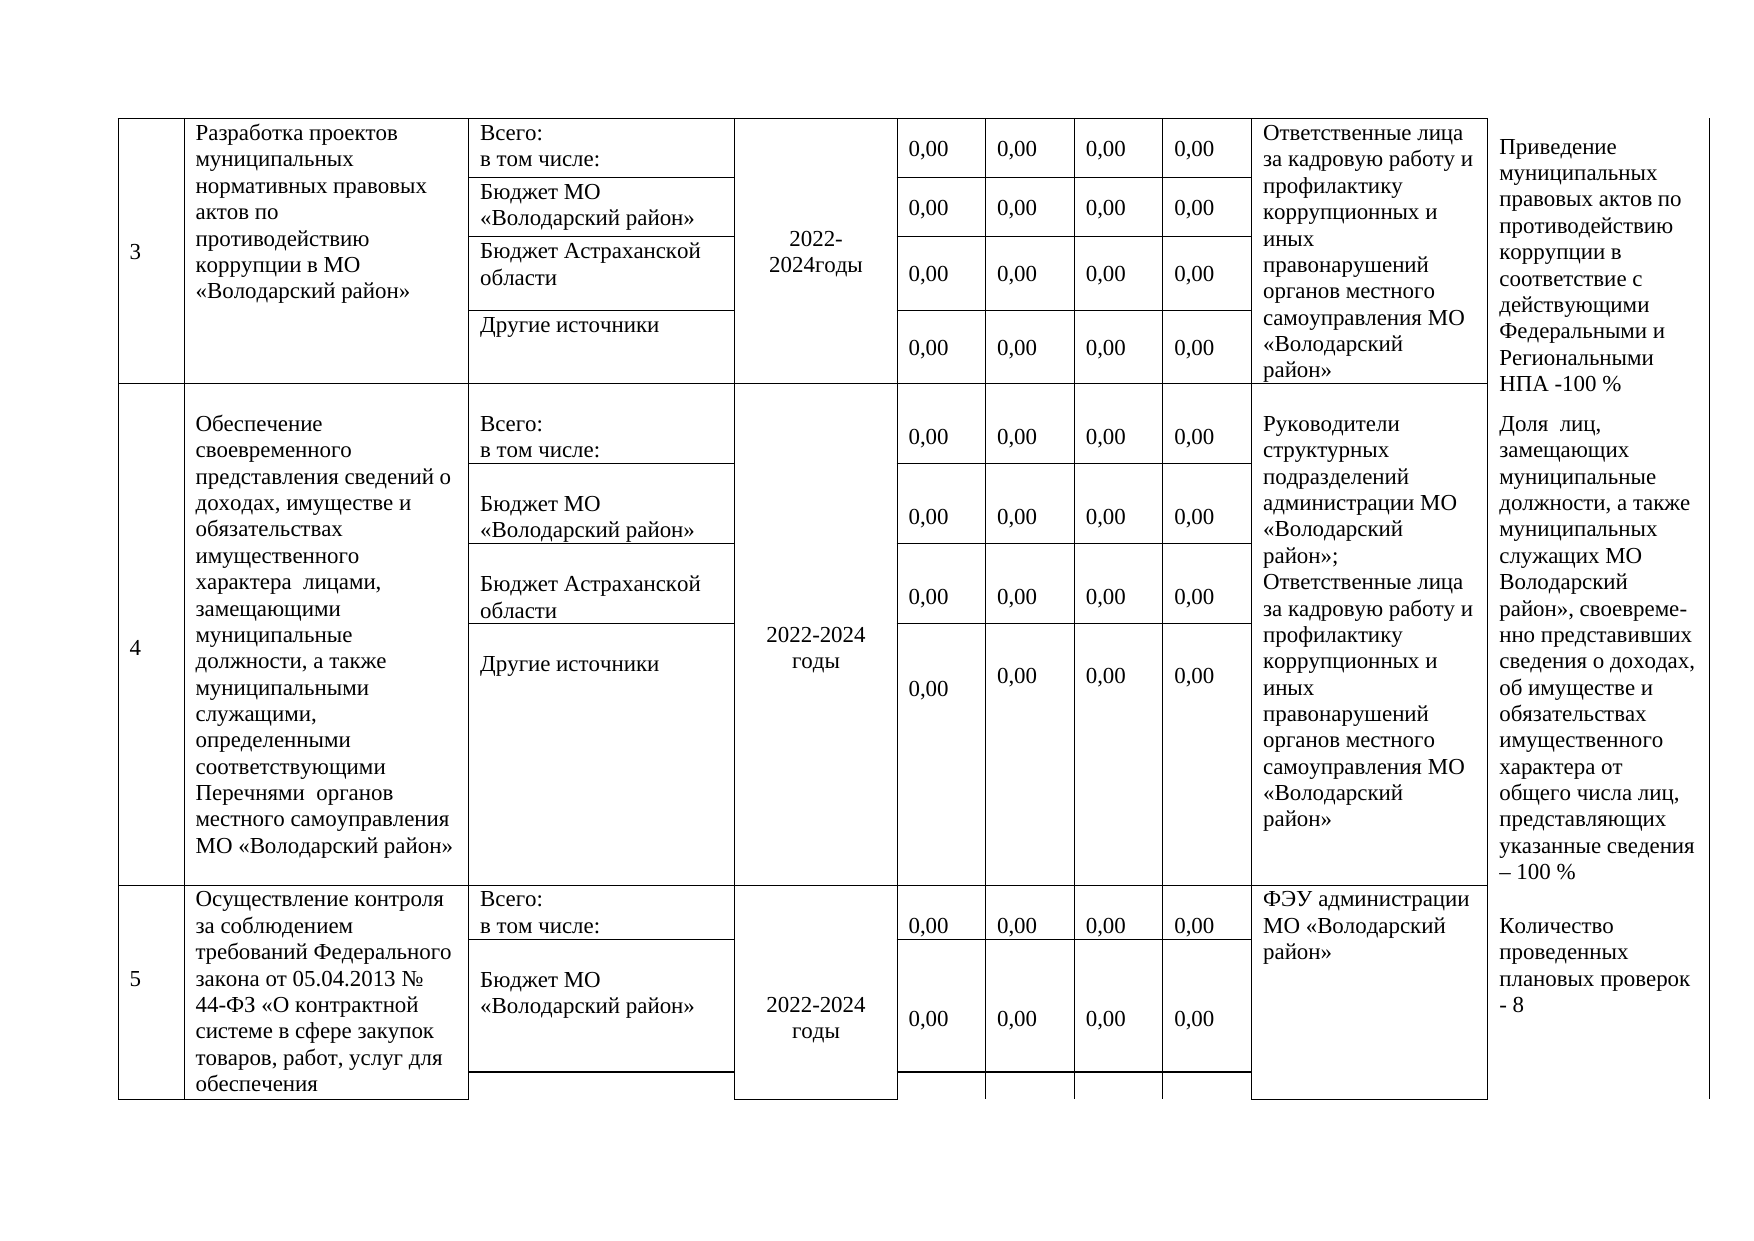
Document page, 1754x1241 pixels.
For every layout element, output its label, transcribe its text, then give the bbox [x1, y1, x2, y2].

table_cell 0,00 [1163, 966, 1251, 1071]
table_cell 0,00 [898, 410, 985, 463]
table_cell [469, 384, 734, 410]
table_cell [898, 384, 985, 410]
table_cell [898, 464, 985, 490]
table_cell [1252, 384, 1487, 410]
table_cell 0,00 [1075, 311, 1162, 383]
table_cell [1163, 624, 1251, 650]
table_cell [986, 544, 1074, 570]
table_cell [1075, 624, 1162, 650]
table_cell [469, 940, 734, 966]
table_cell Всего: в том числе: [469, 886, 734, 939]
table_cell 3 [119, 119, 184, 383]
table_cell 0,00 [986, 570, 1074, 623]
table_cell [1163, 940, 1251, 966]
table_cell 0,00 [1075, 410, 1162, 463]
table_cell 0,00 [986, 237, 1074, 310]
table_cell 0,00 [1163, 410, 1251, 463]
table_cell 2022-2024 годы [735, 886, 897, 1099]
table_cell Бюджет МО «Володарский район» [469, 966, 734, 1071]
table_cell Приведение муниципальных правовых актов по противодействию коррупции в соответствие с действующими Федеральными и Региональными НПА -100 % [1488, 118, 1709, 410]
table_cell [898, 1073, 985, 1099]
table_cell Бюджет МО «Володарский район» [469, 490, 734, 543]
table_cell [898, 544, 985, 570]
table_cell 0,00 [1163, 886, 1251, 939]
table_cell [1075, 464, 1162, 490]
table_cell 0,00 [898, 237, 985, 310]
table_cell 0,00 [986, 966, 1074, 1071]
table_cell Всего: в том числе: [469, 119, 734, 177]
table_cell 0,00 [898, 570, 985, 623]
table_cell [986, 1073, 1074, 1099]
table_cell 0,00 [1075, 178, 1162, 236]
table_cell [986, 624, 1074, 650]
table_cell [1075, 1073, 1162, 1099]
table_cell 0,00 [1075, 237, 1162, 310]
table_cell 0,00 [1075, 490, 1162, 543]
table_cell [1163, 464, 1251, 490]
table_cell 0,00 [898, 119, 985, 177]
table_cell [469, 624, 734, 650]
table_cell [986, 384, 1074, 410]
table_cell [185, 384, 468, 410]
table_cell 4 [119, 410, 184, 884]
table_cell Бюджет Астраханской области [469, 570, 734, 623]
table_cell [1075, 940, 1162, 966]
table_cell Другие источники [469, 311, 734, 383]
table_cell 0,00 [986, 490, 1074, 543]
table_cell 0,00 [1075, 119, 1162, 177]
table_cell 0,00 [1075, 650, 1162, 884]
table_cell 2022-2024годы [735, 119, 897, 383]
table_cell 2022-2024 годы [735, 410, 897, 884]
table_cell [986, 940, 1074, 966]
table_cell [1252, 886, 1487, 1099]
table_cell 0,00 [898, 311, 985, 383]
table_cell Доля лиц, замещающих муниципальные должности, а также муниципальных служащих МО Володарский район», своевременно представивших сведения о доходах, об имуществе и обязательствах имущественного характера от общего числа лиц, представляющих указанные сведения – 100 % [1488, 410, 1709, 884]
table_cell 0,00 [986, 886, 1074, 939]
table_cell Руководители структурных подразделений администрации МО «Володарский район»; Ответственные лица за кадровую работу и профилактику коррупционных и иных правонарушений органов местного самоуправления МО «Володарский район» [1252, 410, 1487, 884]
table_cell [1163, 1073, 1251, 1099]
table_cell [1163, 384, 1251, 410]
table_cell [898, 940, 985, 966]
table_cell [1075, 384, 1162, 410]
table_cell [469, 544, 734, 570]
table_cell 0,00 [1075, 966, 1162, 1071]
table_cell [735, 384, 897, 410]
table_cell 0,00 [898, 178, 985, 236]
table_cell 0,00 [1075, 886, 1162, 939]
table_cell 0,00 [1163, 570, 1251, 623]
table_cell 0,00 [1163, 490, 1251, 543]
table_cell 0,00 [986, 410, 1074, 463]
table_cell 0,00 [986, 178, 1074, 236]
table_cell 5 [119, 886, 184, 1099]
table_cell 0,00 [1163, 650, 1251, 884]
table_cell [986, 464, 1074, 490]
table_cell 0,00 [898, 886, 985, 939]
table_cell Бюджет МО «Володарский район» [469, 178, 734, 236]
table_cell 0,00 [898, 966, 985, 1071]
table_cell 0,00 [898, 490, 985, 543]
table_cell 0,00 [986, 311, 1074, 383]
table_cell Бюджет Астраханской области [469, 237, 734, 310]
table_cell 0,00 [1163, 237, 1251, 310]
table_cell 0,00 [1163, 311, 1251, 383]
table_cell [1075, 544, 1162, 570]
table_cell 0,00 [1163, 178, 1251, 236]
table_cell 0,00 [1163, 119, 1251, 177]
table_cell Ответственные лица за кадровую работу и профилактику коррупционных и иных правонарушений органов местного самоуправления МО «Володарский район» [1252, 119, 1487, 383]
table_cell Количество проведенных плановых проверок - 8 [1488, 885, 1709, 1099]
table_cell 0,00 [986, 650, 1074, 884]
table_cell [119, 384, 184, 410]
table_cell Осуществление контроля за соблюдением требований Федерального закона от 05.04.2013 № 44-ФЗ «О контрактной системе в сфере закупок товаров, работ, услуг для обеспечения государственных и муниципальных нужд» [185, 886, 468, 1099]
table_cell Разработка проектов муниципальных нормативных правовых актов по противодействию коррупции в МО «Володарский район» [185, 119, 468, 383]
table_cell Всего: в том числе: [469, 410, 734, 463]
table_cell [469, 1073, 734, 1099]
table_cell 0,00 [986, 119, 1074, 177]
table_cell Обеспечение своевременного представления сведений о доходах, имуществе и обязательствах имущественного характера лицами, замещающими муниципальные должности, а также муниципальными служащими, определенными соответствующими Перечнями органов местного самоуправления МО «Володарский район» [185, 410, 468, 884]
table_cell 0,00 [898, 650, 985, 884]
table_cell 0,00 [1075, 570, 1162, 623]
table_cell Другие источники [469, 650, 734, 884]
table_cell [1163, 544, 1251, 570]
table_cell [469, 464, 734, 490]
table_cell [898, 624, 985, 650]
